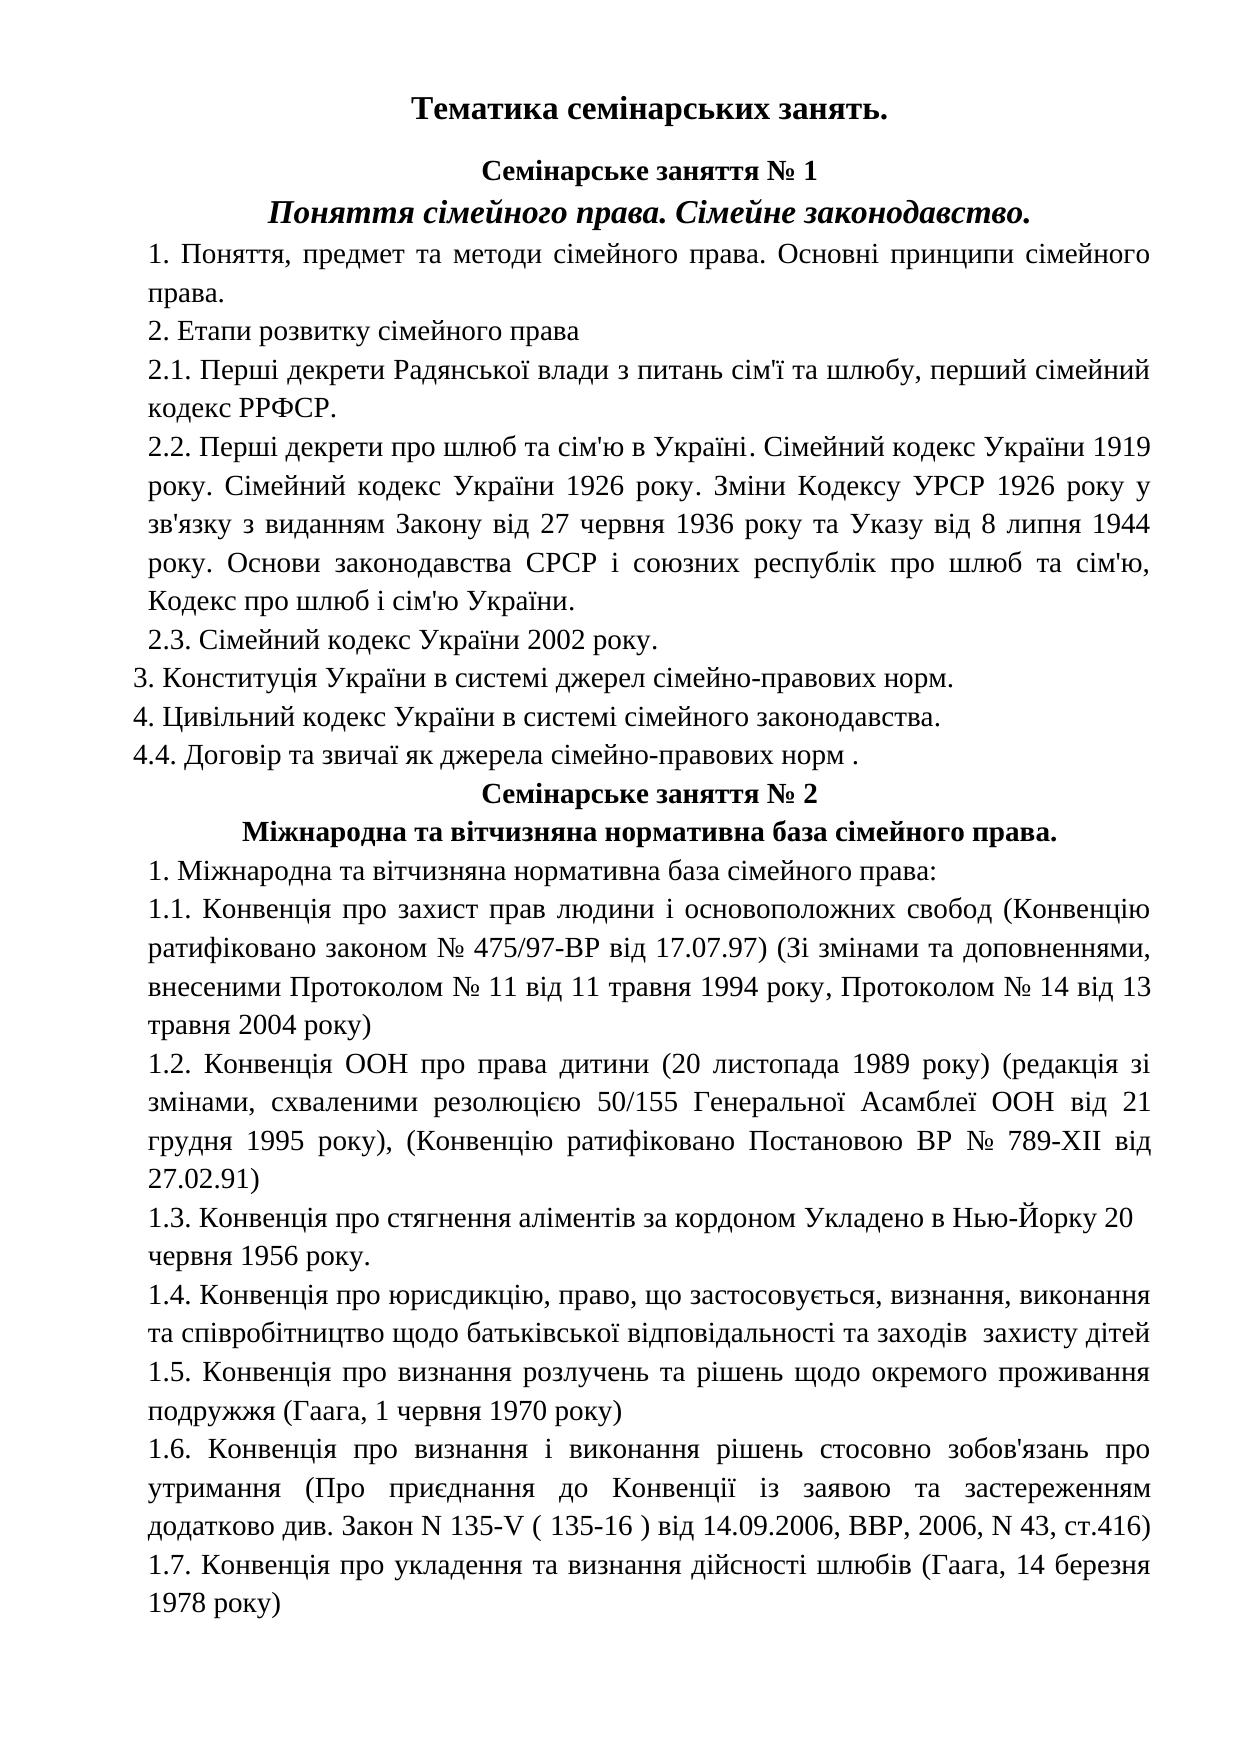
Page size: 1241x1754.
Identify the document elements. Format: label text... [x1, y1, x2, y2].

text Тематика семінарських занять. [148, 88, 1152, 127]
text Семінарське заняття № 2 [148, 776, 1152, 809]
text 1.6. Конвенція про визнання і виконання рішень стосовно зобов'язань про утримання (Про приєднання до Конвенції із заявою та застереженням додатково див. Закон N 135-V ( 135-16 ) від 14.09.2006, ВВР, 2006, N 43, ст.416) 1.7. Конвенція про укладення та визнання дійсності шлюбів (Гаага, 14 березня 1978 року) [148, 1431, 1152, 1619]
text 2. Етапи розвитку сімейного права [148, 313, 1152, 347]
text Поняття сімейного права. Сімейне законодавство. [148, 192, 1152, 230]
text 2.3. Сімейний кодекс України 2002 року. [148, 622, 1152, 655]
text 4. Цивільний кодекс України в системі сімейного законодавства. [133, 699, 1152, 732]
text 1.3. Конвенція про стягнення аліментів за кордоном Укладено в Нью-Йорку 20 червня 1956 року. [148, 1200, 1152, 1272]
text 1. Поняття, предмет та методи сімейного права. Основні принципи сімейного права. [148, 236, 1152, 308]
text 1. Міжнародна та вітчизняна нормативна база сімейного права: [148, 853, 1152, 887]
text 1.4. Конвенція про юрисдикцію, право, що застосовується, визнання, виконання та співробітництво щодо батьківської відповідальності та заходів захисту дітей 1.5. Конвенція про визнання розлучень та рішень щодо окремого проживання подружжя (Гаага, 1 червня 1970 року) [148, 1277, 1152, 1426]
text Семінарське заняття № 1 [148, 153, 1152, 187]
text 1.2. Конвенція ООН про права дитини (20 листопада 1989 року) (редакція зі змінами, схваленими резолюцією 50/155 Генеральної Асамблеї ООН від 21 грудня 1995 року), (Конвенцію ратифіковано Постановою ВР № 789-XII від 27.02.91) [148, 1046, 1152, 1195]
text 1.1. Конвенція про захист прав людини і основоположних свобод (Конвенцію ратифіковано законом № 475/97-ВР від 17.07.97) (Зі змінами та доповненнями, внесеними Протоколом № 11 від 11 травня 1994 року, Протоколом № 14 від 13 травня 2004 року) [148, 892, 1152, 1041]
text 3. Конституція України в системі джерел сімейно-правових норм. [133, 660, 1152, 694]
text 4.4. Договір та звичаї як джерела сімейно-правових норм . [133, 737, 1152, 771]
text 2.2. Перші декрети про шлюб та сім'ю в Україні. Сімейний кодекс України 1919 року. Сімейний кодекс України 1926 року. Зміни Кодексу УРСР 1926 року у зв'язку з виданням Закону від 27 червня 1936 року та Указу від 8 липня 1944 року. Основи законодавства СРСР і союзних республік про шлюб та сім'ю, Кодекс про шлюб і сім'ю України. [148, 429, 1152, 617]
text 2.1. Перші декрети Радянської влади з питань сім'ї та шлюбу, перший сімейний кодекс РРФСР. [148, 352, 1152, 424]
text Міжнародна та вітчизняна нормативна база сімейного права. [148, 814, 1152, 848]
